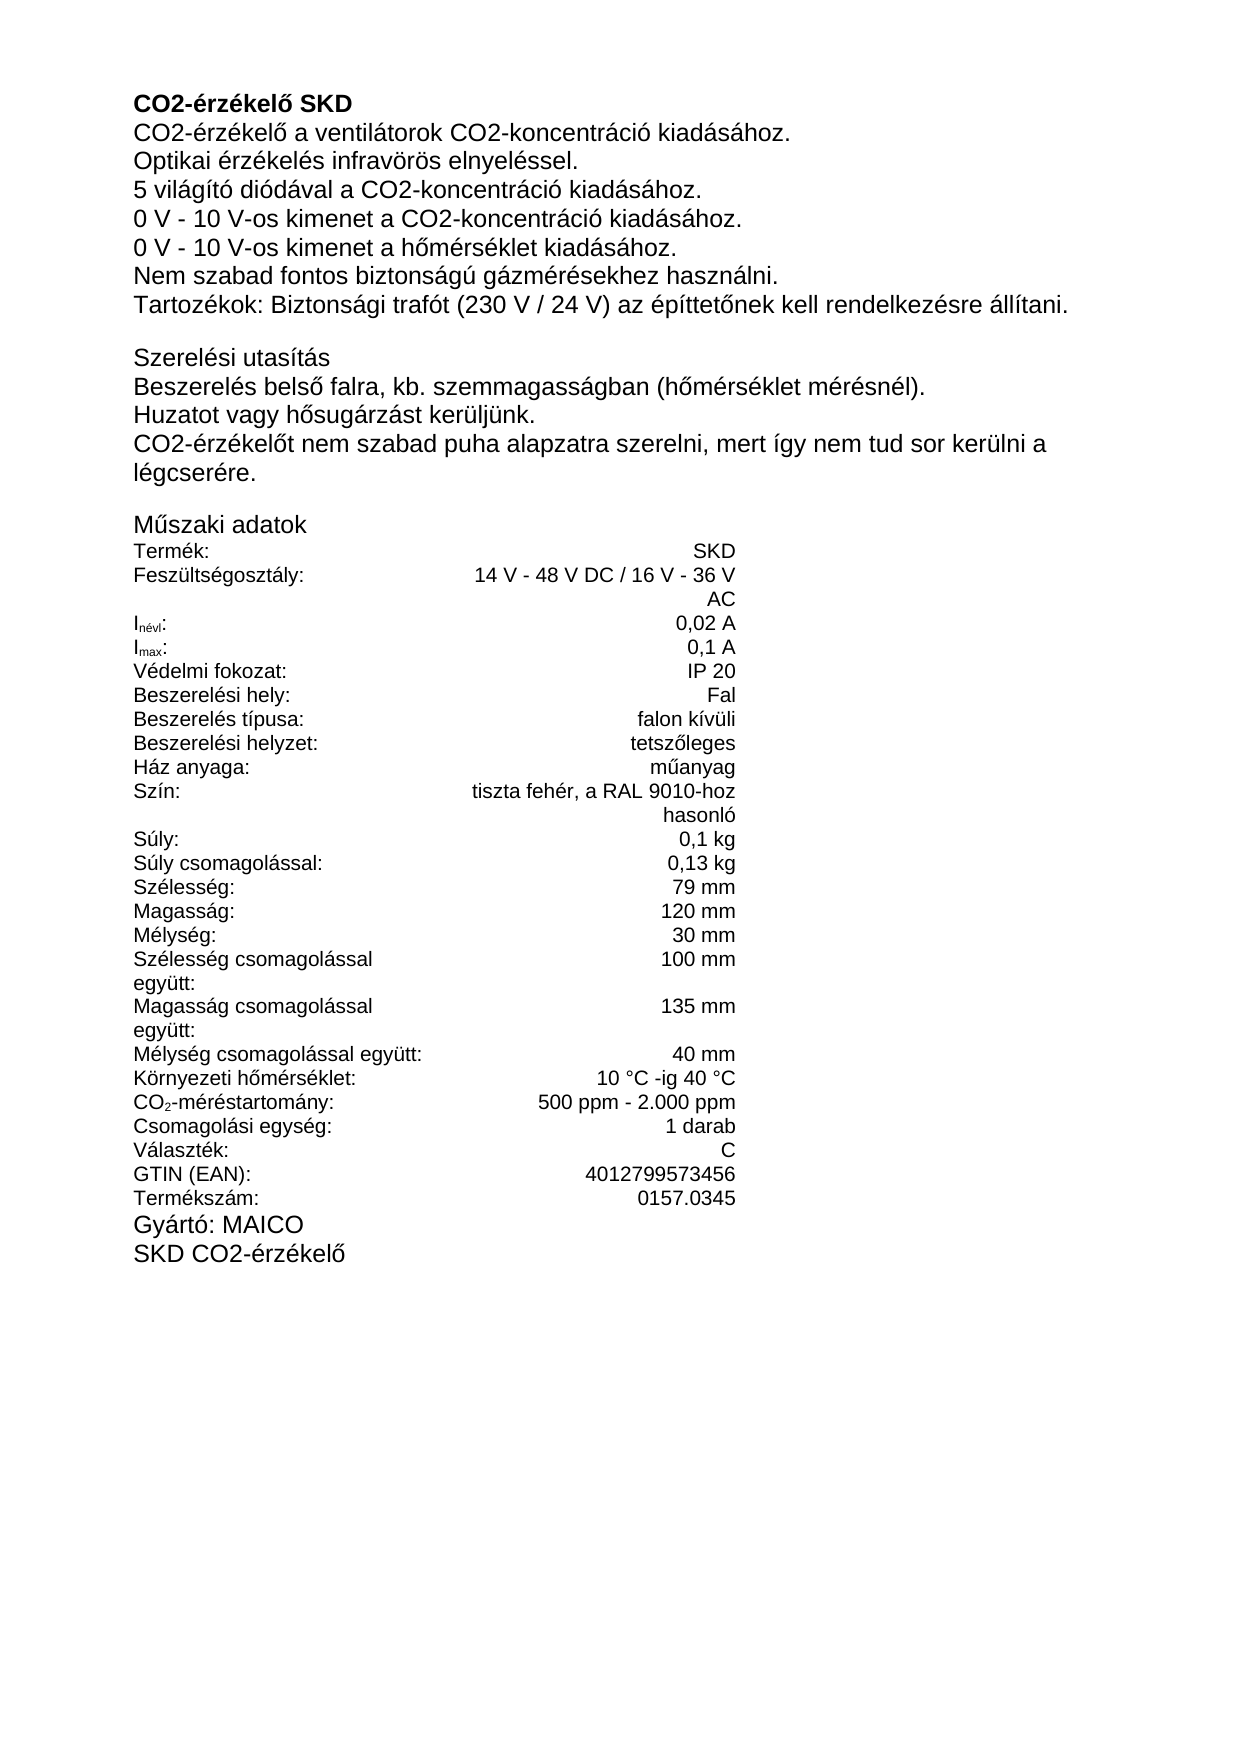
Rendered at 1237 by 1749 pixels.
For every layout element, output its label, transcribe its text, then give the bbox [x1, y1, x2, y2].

table_cell tetszőleges [434, 731, 747, 755]
table_cell Szín: [122, 779, 434, 827]
table_cell Magasság csomagolással együtt: [122, 994, 434, 1042]
text CO2-érzékelő a ventilátorok CO2-koncentráció kiadásához. [133, 117, 1148, 146]
table_cell Beszerelési hely: [122, 683, 434, 707]
table_cell Szélesség: [122, 875, 434, 898]
table_cell Súly csomagolással: [122, 851, 434, 874]
text 5 világító diódával a CO2-koncentráció kiadásához. [133, 175, 1148, 204]
text Beszerelés belső falra, kb. szemmagasságban (hőmérséklet mérésnél). [133, 371, 1148, 400]
table_cell 30 mm [434, 923, 747, 946]
text SKD CO2-érzékelő [133, 1239, 1148, 1267]
table_cell 79 mm [434, 875, 747, 898]
text CO2-érzékelőt nem szabad puha alapzatra szerelni, mert így nem tud sor kerülni a légcserére. [133, 429, 1148, 486]
text Szerelési utasítás [133, 343, 1148, 371]
text Nem szabad fontos biztonságú gázmérésekhez használni. [133, 261, 1148, 290]
table_cell 500 ppm - 2.000 ppm [434, 1090, 747, 1114]
table_cell Szélesség csomagolással együtt: [122, 946, 434, 994]
table_cell 0,13 kg [434, 851, 747, 874]
table_cell Beszerelési helyzet: [122, 731, 434, 755]
table_cell C [434, 1138, 747, 1162]
text Gyártó: MAICO [133, 1210, 1148, 1239]
table_cell Magasság: [122, 899, 434, 922]
table_header Termék: [122, 539, 434, 563]
table_cell Csomagolási egység: [122, 1114, 434, 1138]
table_cell 0,1 kg [434, 827, 747, 851]
table_cell 10 °C -ig 40 °C [434, 1066, 747, 1090]
table_cell Ház anyaga: [122, 755, 434, 779]
table_cell 0157.0345 [434, 1186, 747, 1210]
text Huzatot vagy hősugárzást kerüljünk. [133, 400, 1148, 429]
table_cell műanyag [434, 755, 747, 779]
table_cell Imax: [122, 635, 434, 659]
table_cell 120 mm [434, 899, 747, 922]
table_cell 0,02 A [434, 611, 747, 635]
table_cell Fal [434, 683, 747, 707]
text Tartozékok: Biztonsági trafót (230 V / 24 V) az építtetőnek kell rendelkezésre állítani. [133, 290, 1148, 319]
text Műszaki adatok [133, 510, 1148, 539]
table_cell 40 mm [434, 1042, 747, 1066]
table_cell Feszültségosztály: [122, 563, 434, 611]
table_cell Inévl: [122, 611, 434, 635]
table_cell IP 20 [434, 659, 747, 683]
table_cell falon kívüli [434, 707, 747, 731]
table_cell Mélység csomagolással együtt: [122, 1042, 434, 1066]
table_cell 14 V - 48 V DC / 16 V - 36 V AC [434, 563, 747, 611]
table_cell GTIN (EAN): [122, 1162, 434, 1186]
table_cell 4012799573456 [434, 1162, 747, 1186]
text 0 V - 10 V-os kimenet a CO2-koncentráció kiadásához. [133, 204, 1148, 232]
table_cell Környezeti hőmérséklet: [122, 1066, 434, 1090]
table_cell 135 mm [434, 994, 747, 1042]
table_cell Választék: [122, 1138, 434, 1162]
table_cell 100 mm [434, 946, 747, 994]
table_cell 1 darab [434, 1114, 747, 1138]
table_cell Termékszám: [122, 1186, 434, 1210]
table_header SKD [434, 539, 747, 563]
table_cell Védelmi fokozat: [122, 659, 434, 683]
table_cell Súly: [122, 827, 434, 851]
table_cell 0,1 A [434, 635, 747, 659]
table_cell Mélység: [122, 923, 434, 946]
text CO2-érzékelő SKD [133, 89, 1148, 117]
text Optikai érzékelés infravörös elnyeléssel. [133, 146, 1148, 175]
table_cell CO2-méréstartomány: [122, 1090, 434, 1114]
text 0 V - 10 V-os kimenet a hőmérséklet kiadásához. [133, 232, 1148, 261]
table_cell tiszta fehér, a RAL 9010-hoz hasonló [434, 779, 747, 827]
table_cell Beszerelés típusa: [122, 707, 434, 731]
